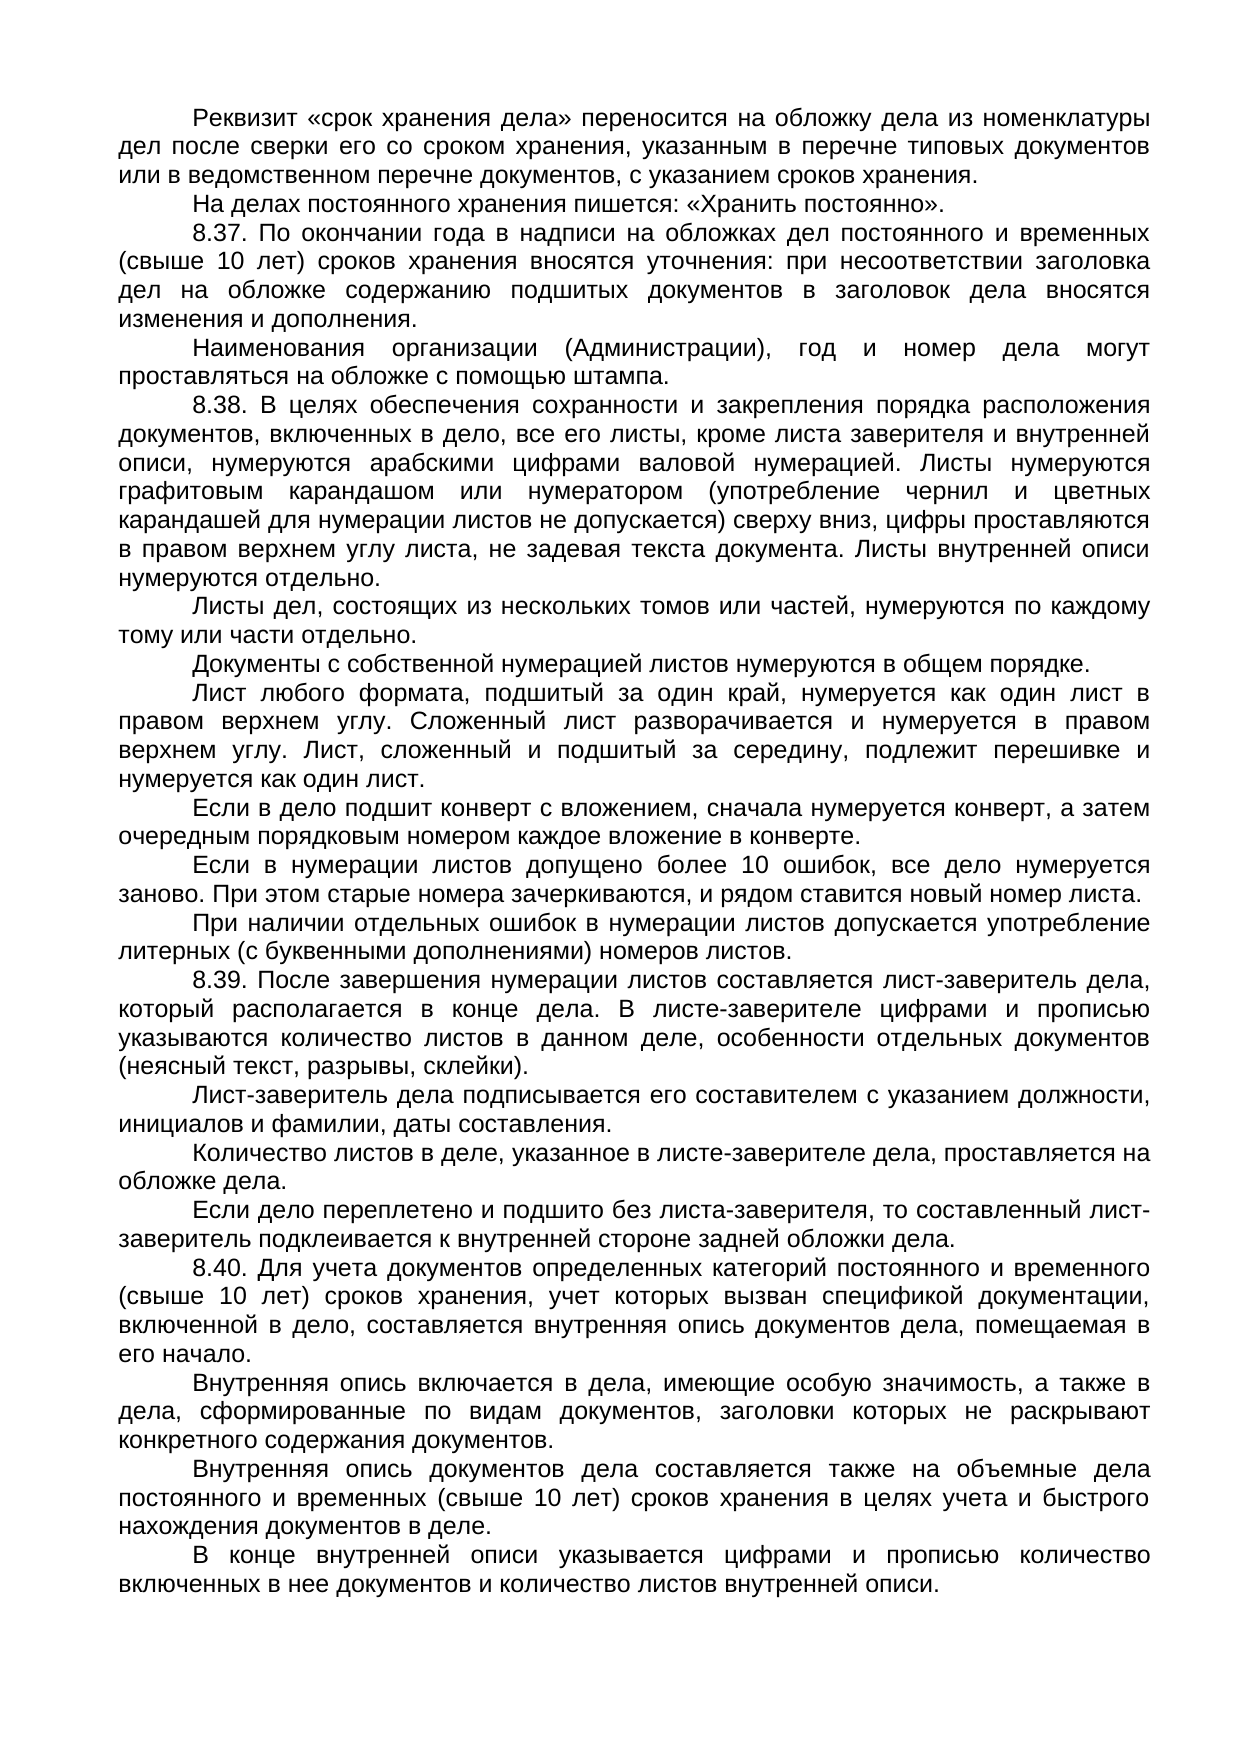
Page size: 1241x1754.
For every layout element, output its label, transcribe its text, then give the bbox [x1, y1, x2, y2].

text При наличии отдельных ошибок в нумерации листов допускается употребление литерных (с буквенными дополнениями) номеров листов. [118, 908, 1152, 965]
text Листы дел, состоящих из нескольких томов или частей, нумеруются по каждому тому или части отдельно. [118, 591, 1152, 649]
text 8.40. Для учета документов определенных категорий постоянного и временного (свыше 10 лет) сроков хранения, учет которых вызван спецификой документации, включенной в дело, составляется внутренняя опись документов дела, помещаемая в его начало. [118, 1253, 1152, 1368]
text 8.39. После завершения нумерации листов составляется лист-заверитель дела, который располагается в конце дела. В листе-заверителе цифрами и прописью указываются количество листов в данном деле, особенности отдельных документов (неясный текст, разрывы, склейки). [118, 965, 1152, 1080]
text Лист-заверитель дела подписывается его составителем с указанием должности, инициалов и фамилии, даты составления. [118, 1080, 1152, 1138]
text 8.37. По окончании года в надписи на обложках дел постоянного и временных (свыше 10 лет) сроков хранения вносятся уточнения: при несоответствии заголовка дел на обложке содержанию подшитых документов в заголовок дела вносятся изменения и дополнения. [118, 218, 1152, 333]
text Если дело переплетено и подшито без листа-заверителя, то составленный лист-заверитель подклеивается к внутренней стороне задней обложки дела. [118, 1195, 1152, 1253]
text В конце внутренней описи указывается цифрами и прописью количество включенных в нее документов и количество листов внутренней описи. [118, 1540, 1152, 1598]
text Если в дело подшит конверт с вложением, сначала нумеруется конверт, а затем очередным порядковым номером каждое вложение в конверте. [118, 793, 1152, 850]
text Количество листов в деле, указанное в листе-заверителе дела, проставляется на обложке дела. [118, 1138, 1152, 1195]
text Документы с собственной нумерацией листов нумеруются в общем порядке. [118, 649, 1152, 678]
text На делах постоянного хранения пишется: «Хранить постоянно». [118, 189, 1152, 218]
text Внутренняя опись документов дела составляется также на объемные дела постоянного и временных (свыше 10 лет) сроков хранения в целях учета и быстрого нахождения документов в деле. [118, 1454, 1152, 1540]
text Внутренняя опись включается в дела, имеющие особую значимость, а также в дела, сформированные по видам документов, заголовки которых не раскрывают конкретного содержания документов. [118, 1368, 1152, 1454]
text 8.38. В целях обеспечения сохранности и закрепления порядка расположения документов, включенных в дело, все его листы, кроме листа заверителя и внутренней описи, нумеруются арабскими цифрами валовой нумерацией. Листы нумеруются графитовым карандашом или нумератором (употребление чернил и цветных карандашей для нумерации листов не допускается) сверху вниз, цифры проставляются в правом верхнем углу листа, не задевая текста документа. Листы внутренней описи нумеруются отдельно. [118, 390, 1152, 591]
text Реквизит «срок хранения дела» переносится на обложку дела из номенклатуры дел после сверки его со сроком хранения, указанным в перечне типовых документов или в ведомственном перечне документов, с указанием сроков хранения. [118, 103, 1152, 189]
text Если в нумерации листов допущено более 10 ошибок, все дело нумеруется заново. При этом старые номера зачеркиваются, и рядом ставится новый номер листа. [118, 850, 1152, 908]
text Лист любого формата, подшитый за один край, нумеруется как один лист в правом верхнем углу. Сложенный лист разворачивается и нумеруется в правом верхнем углу. Лист, сложенный и подшитый за середину, подлежит перешивке и нумеруется как один лист. [118, 678, 1152, 793]
text Наименования организации (Администрации), год и номер дела могут проставляться на обложке с помощью штампа. [118, 333, 1152, 390]
